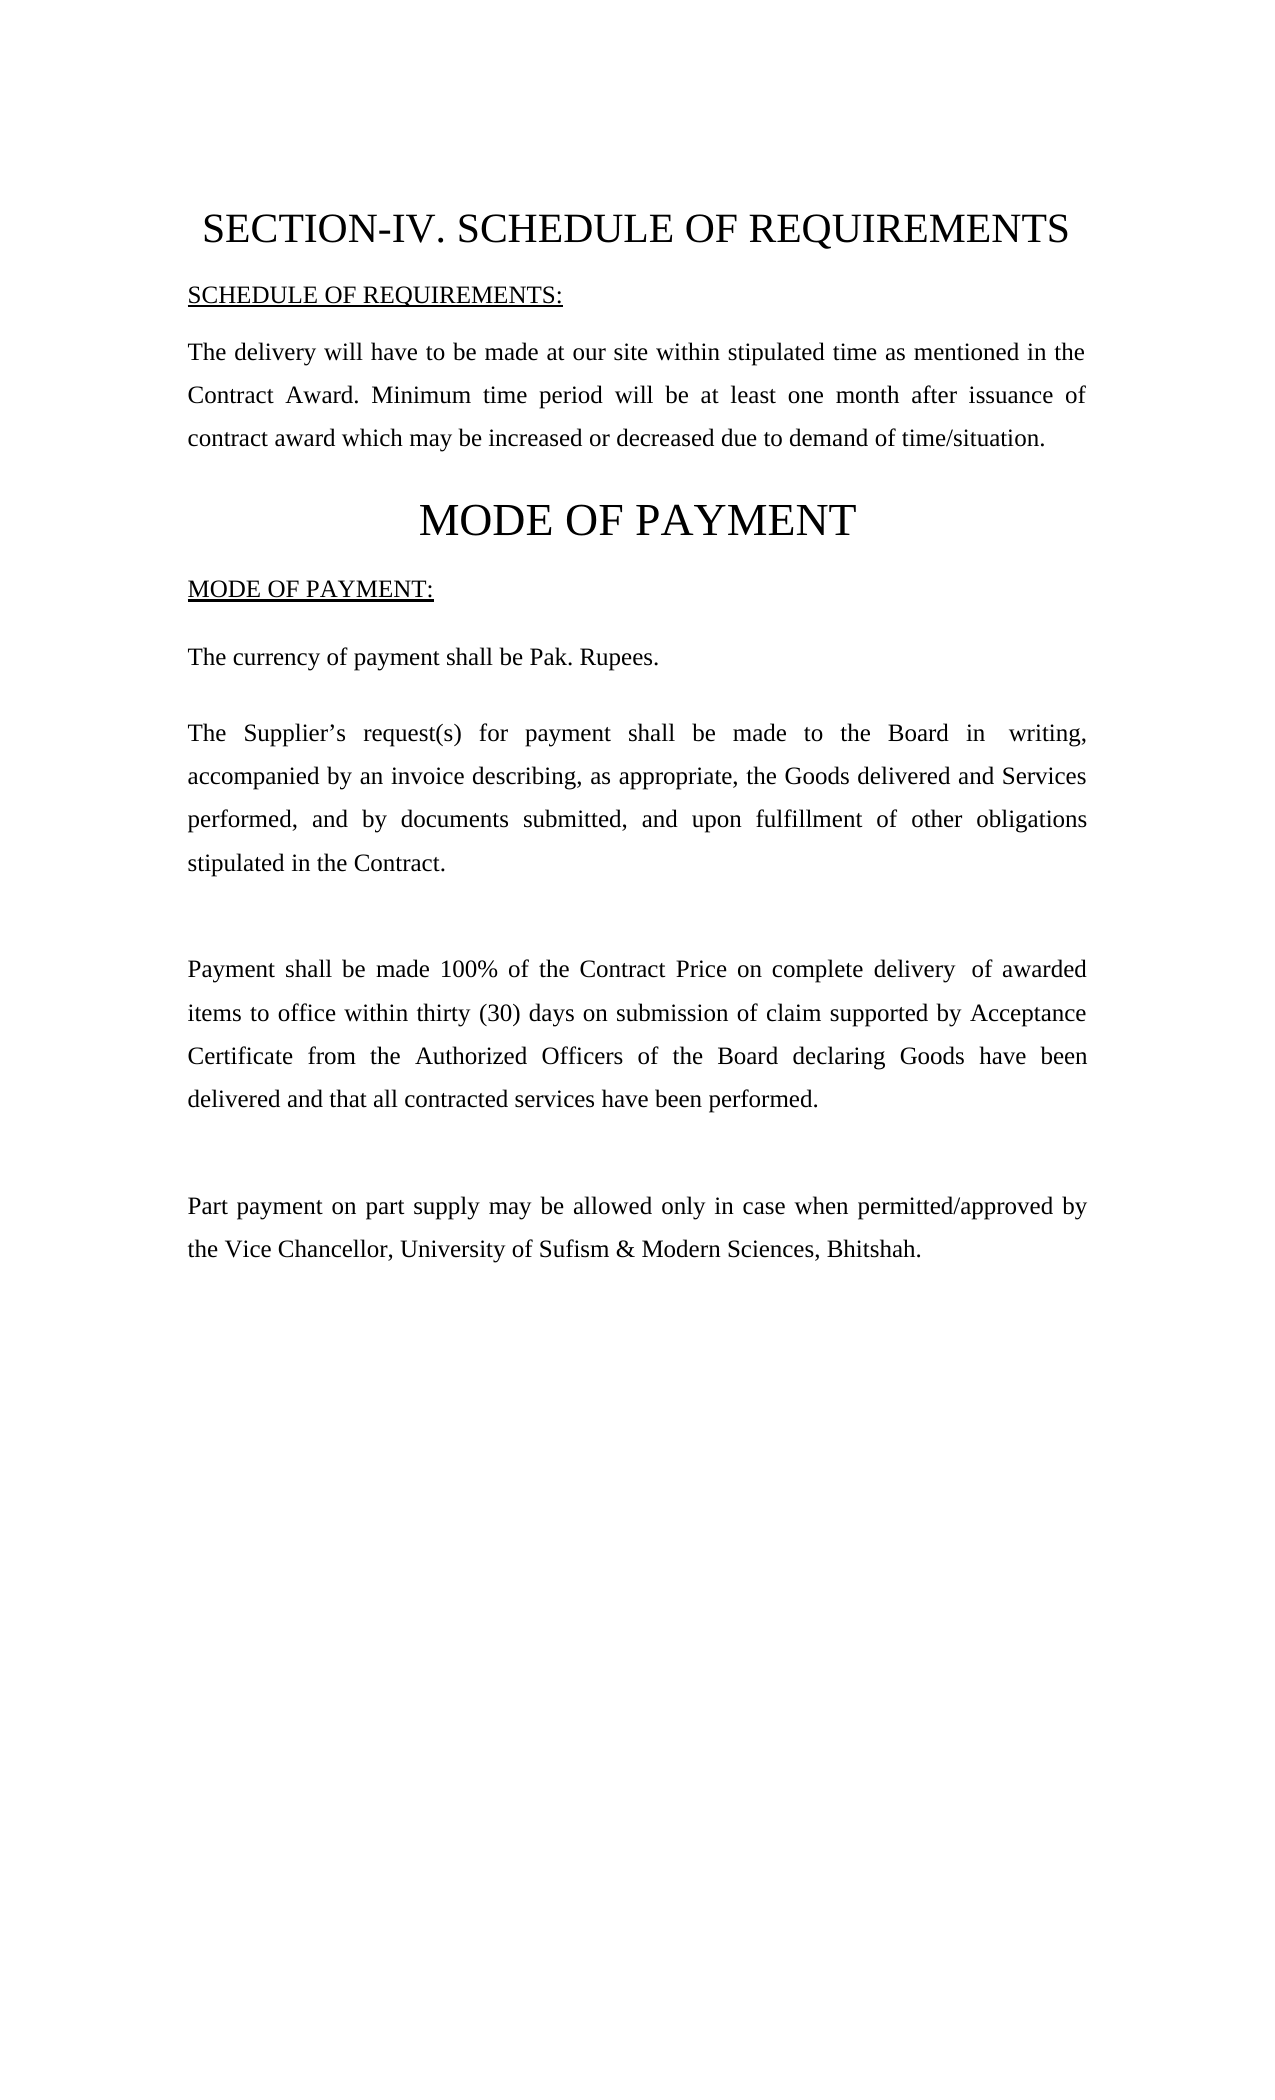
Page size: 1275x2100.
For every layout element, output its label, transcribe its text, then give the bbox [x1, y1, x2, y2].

text Part payment on part supply may be allowed only in case when permitted/approved by the Vice Chancellor, University of Sufism & Modern Sciences, Bhitshah. [187, 1191, 1088, 1263]
subtitle SECTION-IV. SCHEDULE OF REQUIREMENTS [162, 203, 1109, 251]
text The currency of payment shall be Pak. Rupees. [187, 642, 1112, 671]
text SCHEDULE OF REQUIREMENTS: [187, 280, 1112, 308]
text The delivery will have to be made at our site within stipulated time as mentioned in the Contract Award. Minimum time period will be at least one month after issuance of contract award which may be increased or decreased due to demand of time/situation. [187, 337, 1088, 452]
subtitle MODE OF PAYMENT [194, 493, 1081, 546]
text MODE OF PAYMENT: [187, 574, 1112, 603]
text Payment shall be made 100% of the Contract Price on complete delivery of awarded items to office within thirty (30) days on submission of claim supported by Acceptance Certificate from the Authorized Officers of the Board declaring Goods have been delivered and that all contracted services have been performed. [187, 954, 1088, 1113]
text The Supplier’s request(s) for payment shall be made to the Board in writing, accompanied by an invoice describing, as appropriate, the Goods delivered and Services performed, and by documents submitted, and upon fulfillment of other obligations stipulated in the Contract. [187, 718, 1087, 876]
